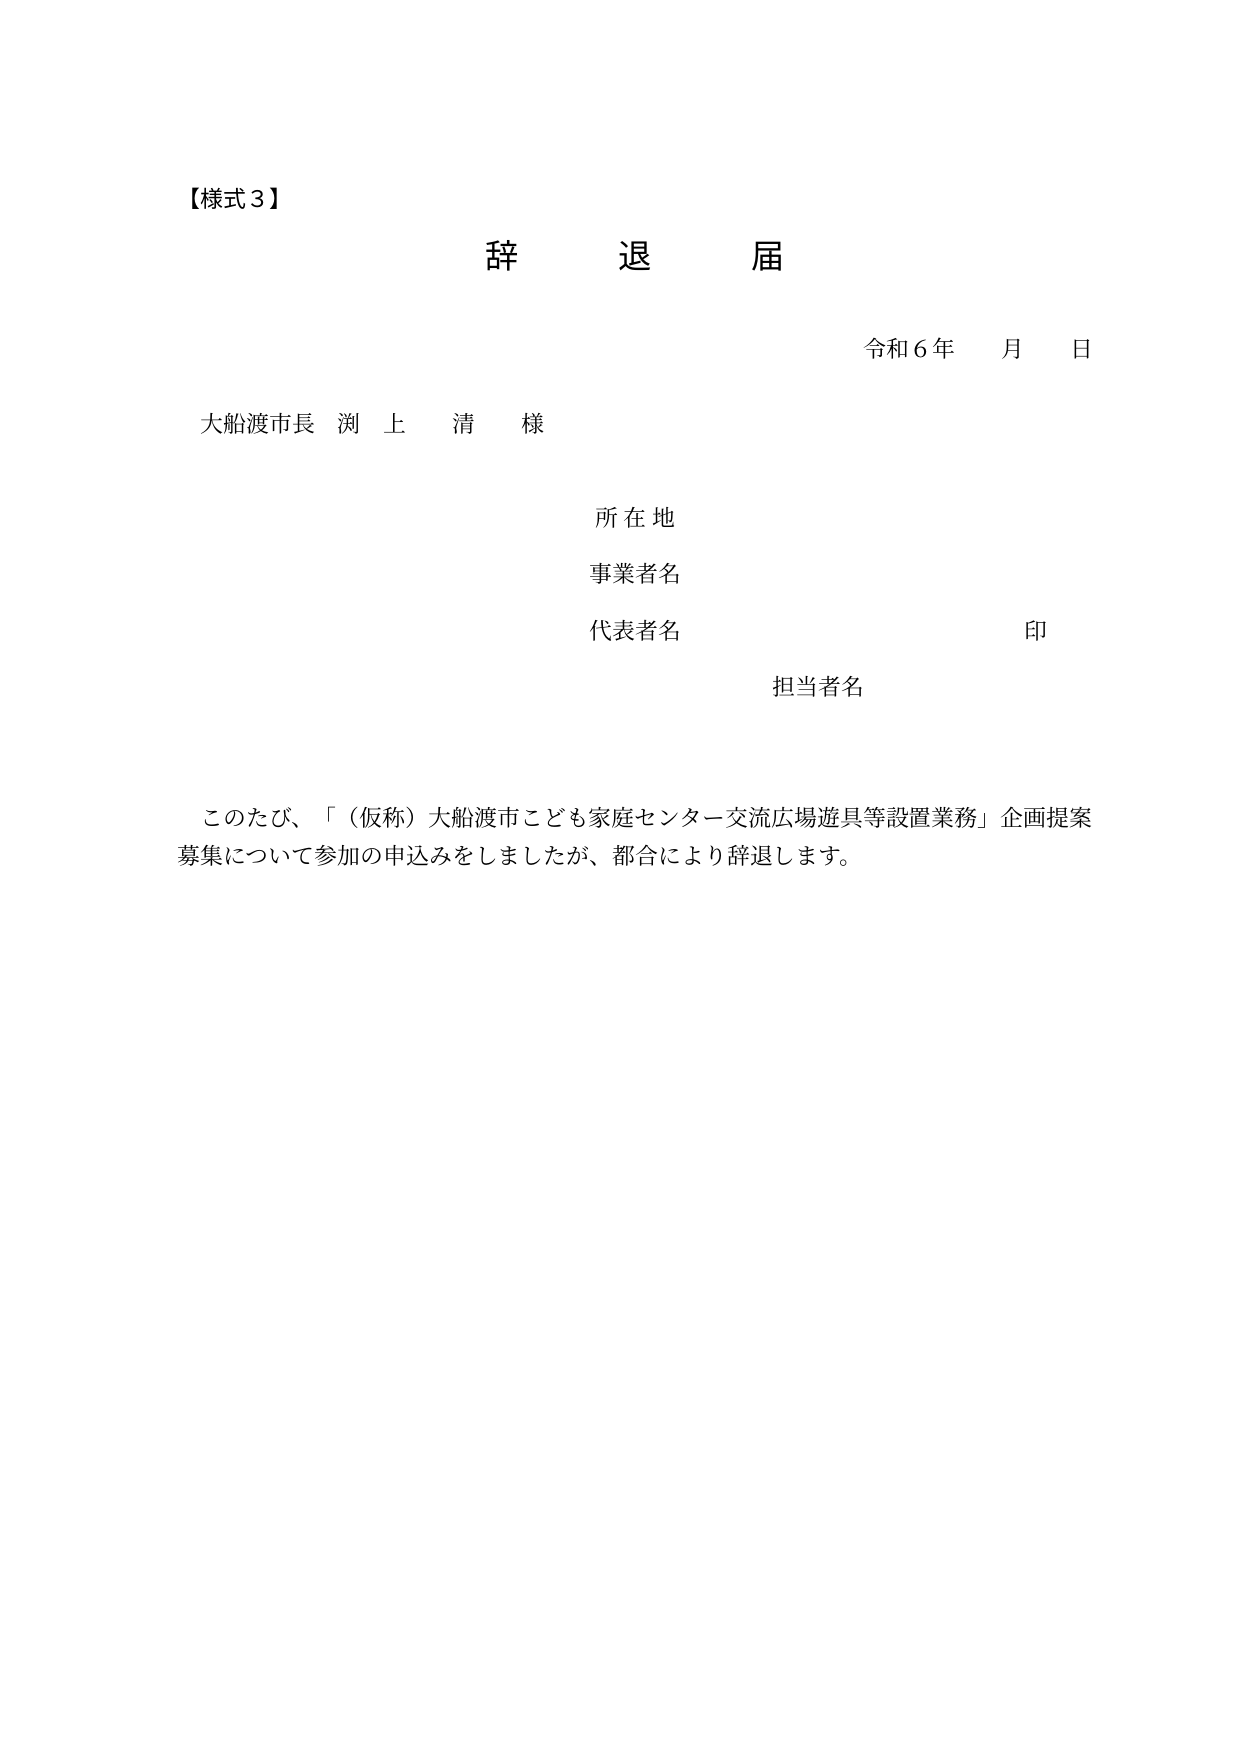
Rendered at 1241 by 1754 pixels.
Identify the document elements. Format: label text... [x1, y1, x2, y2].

text 所在地 [177, 498, 1092, 535]
text 担当者名 [177, 667, 1092, 704]
text このたび、「（仮称）大船渡市こども家庭センター交流広場遊具等設置業務」企画提案募集について参加の申込みをしましたが、都合により辞退します。 [177, 798, 1092, 873]
text 大船渡市長 渕 上 清 様 [177, 404, 1092, 442]
text 令和６年 月 日 [177, 329, 1092, 367]
text 代表者名 印 [177, 610, 1092, 648]
text 辞 退 届 [177, 217, 1092, 292]
text 事業者名 [177, 554, 1092, 592]
text 【様式３】 [177, 179, 1092, 217]
